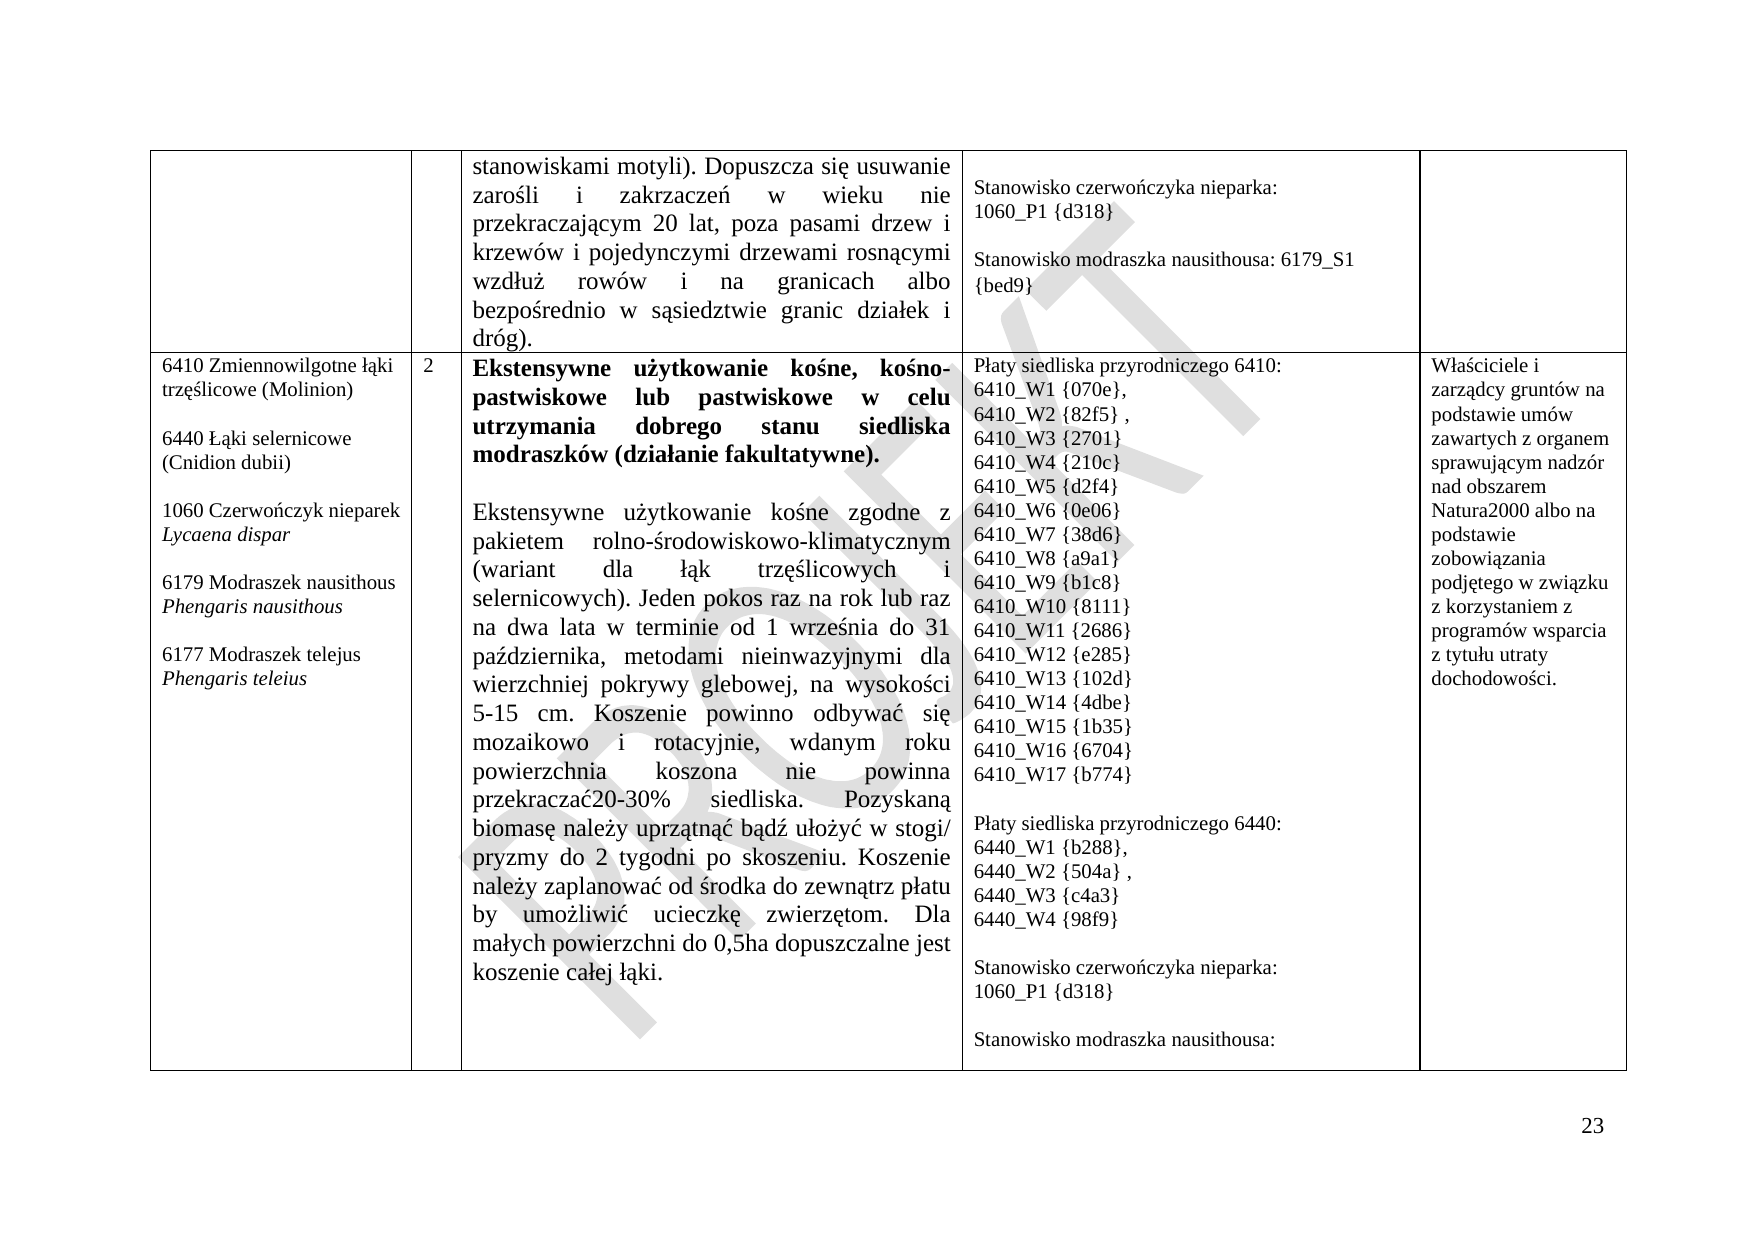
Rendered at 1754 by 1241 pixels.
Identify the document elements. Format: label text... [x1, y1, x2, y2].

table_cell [1421, 151, 1626, 352]
table_cell 1 [412, 151, 461, 352]
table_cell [462, 353, 962, 1070]
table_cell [151, 353, 411, 1070]
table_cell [1421, 353, 1626, 1070]
table_cell 2 [412, 353, 461, 1070]
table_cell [151, 151, 411, 352]
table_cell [963, 353, 1419, 1070]
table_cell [963, 151, 1419, 352]
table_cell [462, 151, 962, 352]
